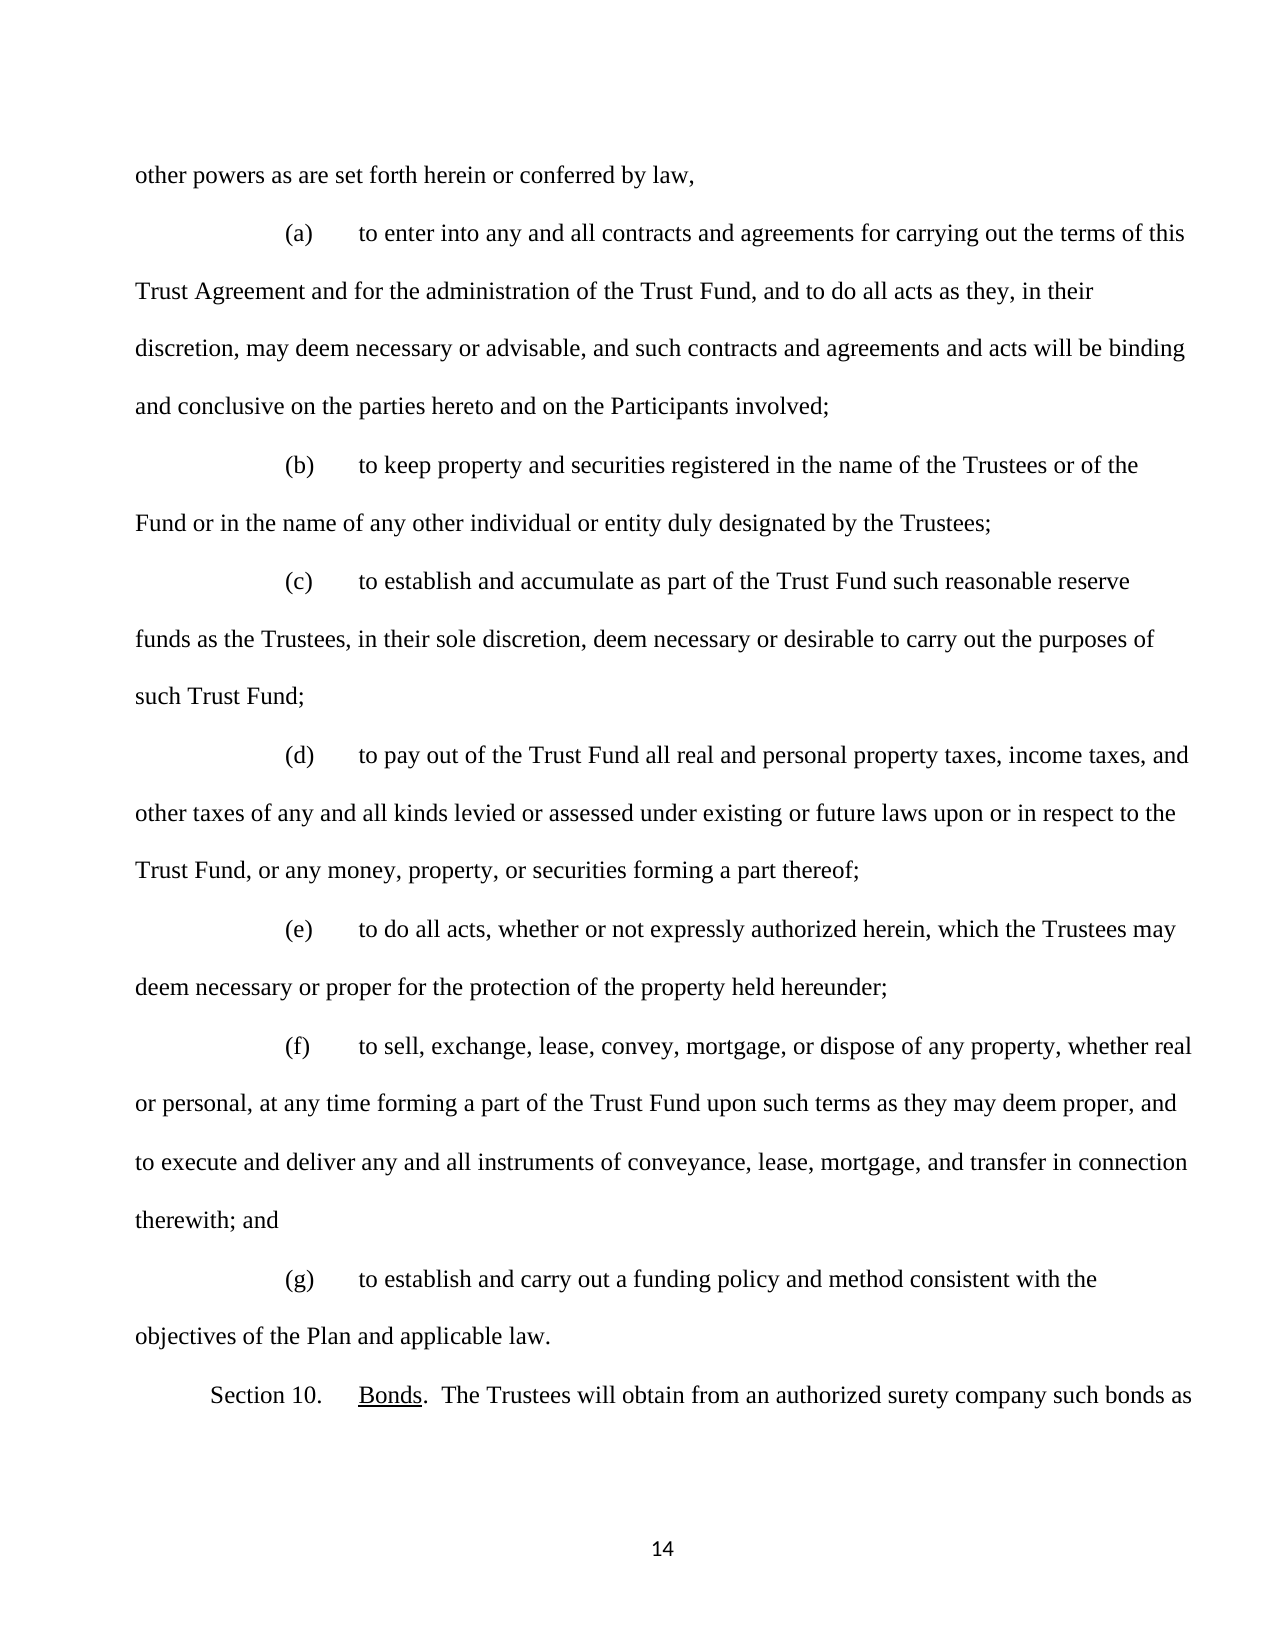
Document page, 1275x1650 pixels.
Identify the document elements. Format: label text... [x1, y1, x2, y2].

text (f) to sell, exchange, lease, convey, mortgage, or dispose of any property, whether real or personal, at any time forming a part of the Trust Fund upon such terms as they may deem proper, and [135, 1031, 1195, 1117]
text (d) to pay out of the Trust Fund all real and personal property taxes, income taxes, and other taxes of any and all kinds levied or assessed under existing or future laws upon or in respect to the Trust Fund, or any money, property, or securities forming a part thereof; [135, 740, 1194, 884]
text (e) to do all acts, whether or not expressly authorized herein, which the Trustees may deem necessary or proper for the protection of the property held hereunder; [135, 914, 1182, 1001]
text Fund or in the name of any other individual or entity duly designated by the Trustees; [135, 508, 1204, 537]
text Section 10. Bonds. The Trustees will obtain from an authorized surety company such bonds as [210, 1380, 1204, 1409]
text to execute and deliver any and all instruments of conveyance, lease, mortgage, and transfer in connection therewith; and [135, 1147, 1190, 1234]
text (b) to keep property and securities registered in the name of the Trustees or of the [285, 450, 1204, 479]
text (c) to establish and accumulate as part of the Trust Fund such reasonable reserve funds as the Trustees, in their sole discretion, deem necessary or desirable to carry out the purposes of such Trust Fund; [135, 566, 1158, 710]
text (a) to enter into any and all contracts and agreements for carrying out the terms of this Trust Agreement and for the administration of the Trust Fund, and to do all acts as they, in their discretion, may deem necessary or advisable, and such contracts and agreements and acts will be binding and conclusive on the parties hereto and on the Participants involved; [135, 218, 1190, 420]
text other powers as are set forth herein or conferred by law, [135, 160, 1204, 189]
text (g) to establish and carry out a funding policy and method consistent with the objectives of the Plan and applicable law. [135, 1264, 1103, 1350]
